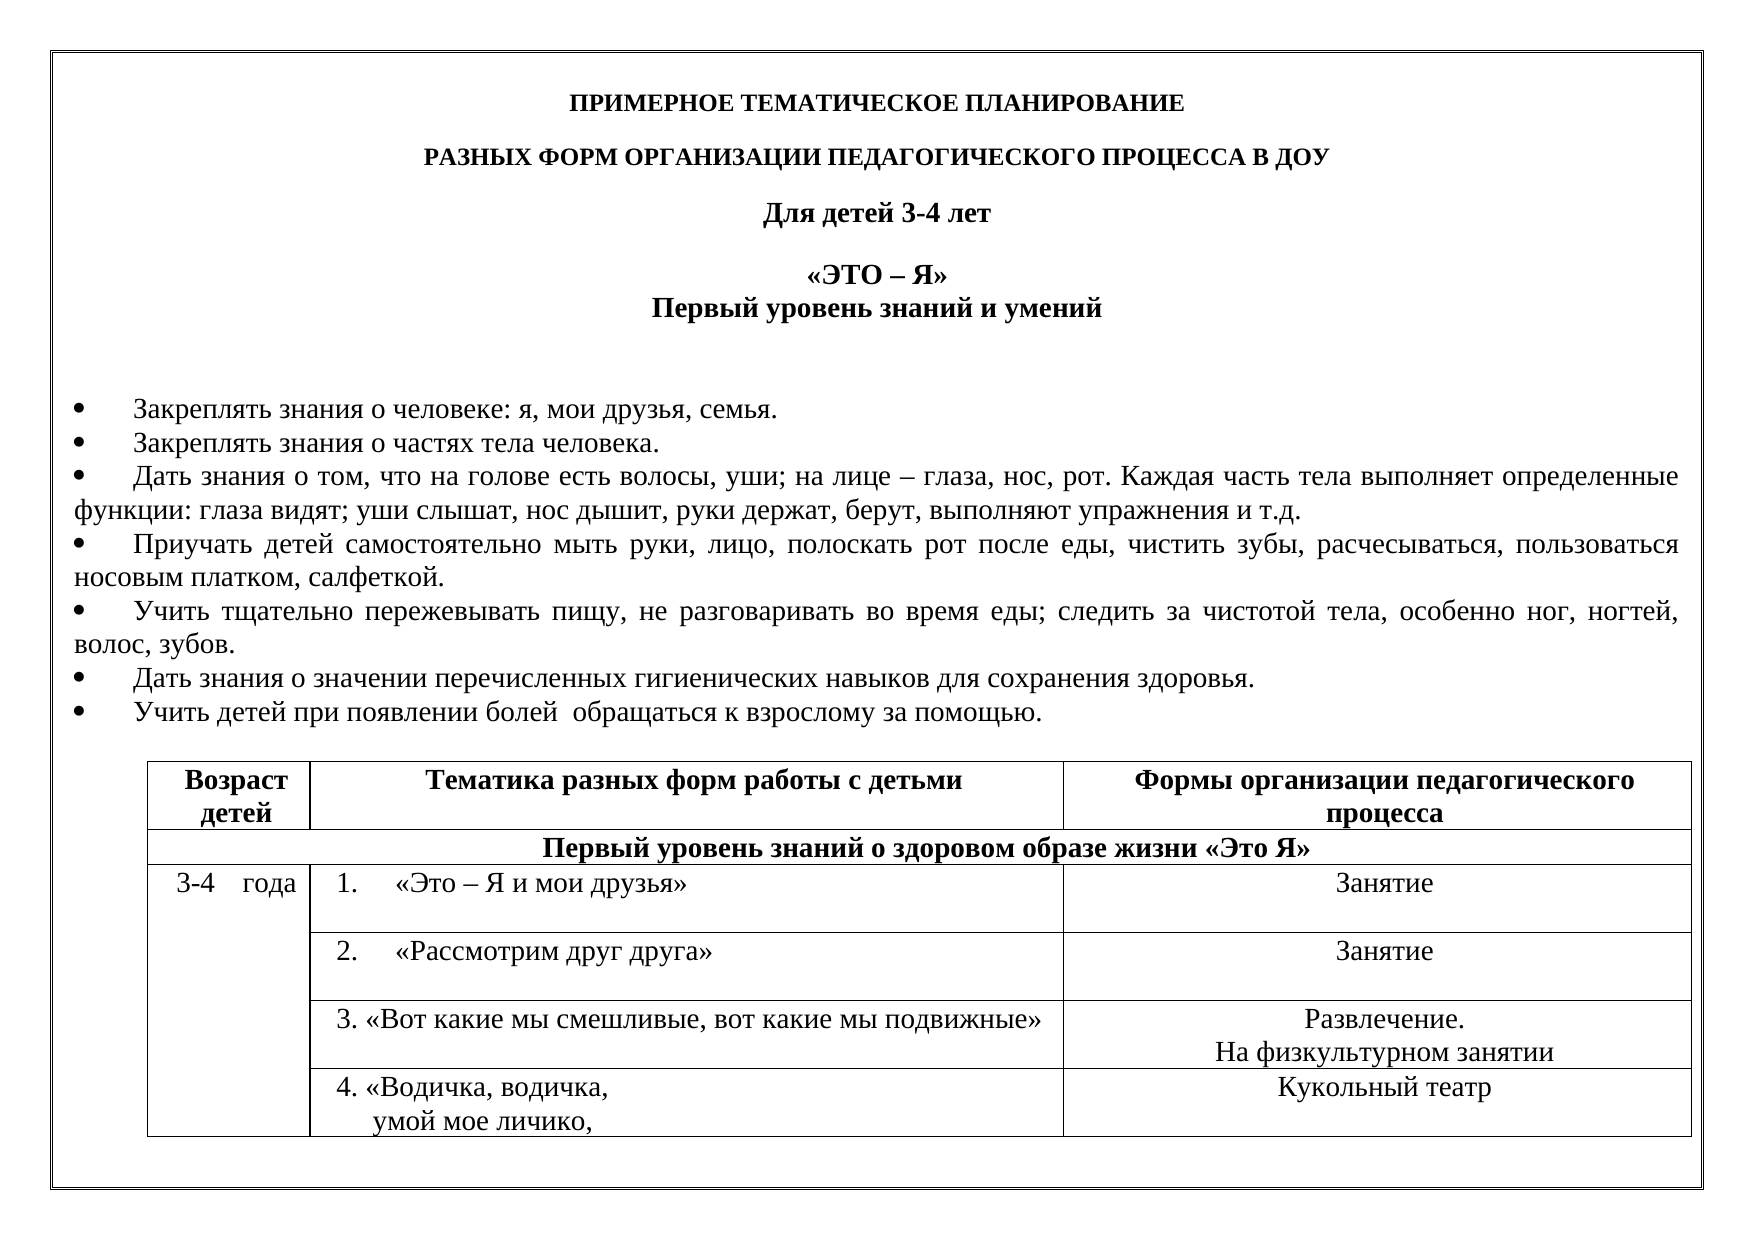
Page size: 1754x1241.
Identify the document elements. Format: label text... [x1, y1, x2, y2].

text Для детей 3-4 лет [74, 196, 1680, 229]
list Дать знания о значении перечисленных гигиенических навыков для сохранения здоровья. [74, 660, 1680, 694]
table_header Тематика разных форм работы с детьми [311, 762, 1063, 829]
table_header Возраст детей [148, 762, 309, 829]
text «ЭТО – Я» [74, 257, 1680, 291]
list Приучать детей самостоятельно мыть руки, лицо, полоскать рот после еды, чистить зубы, расчесываться, пользоваться носовым платком, салфеткой. [74, 526, 1680, 593]
text ПРИМЕРНОЕ ТЕМАТИЧЕСКОЕ ПЛАНИРОВАНИЕ [74, 88, 1680, 117]
table_cell «Это – Я и мои друзья» [311, 865, 1063, 932]
table_cell года [148, 865, 309, 1136]
table_cell Развлечение. На физкультурном занятии [1064, 1001, 1691, 1068]
table_cell «Рассмотрим друг друга» [311, 933, 1063, 1000]
text Первый уровень знаний и умений [74, 291, 1680, 324]
table_cell Первый уровень знаний о здоровом образе жизни «Это Я» [148, 830, 1691, 864]
list Дать знания о том, что на голове есть волосы, уши; на лице – глаза, нос, рот. Каждая часть тела выполняет определенные функции: глаза видят; уши слышат, нос дышит, руки держат, берут, выполняют упражнения и т.д. [74, 458, 1680, 526]
list Учить тщательно пережевывать пищу, не разговаривать во время еды; следить за чистотой тела, особенно ног, ногтей, волос, зубов. [74, 593, 1680, 660]
table_cell 3. «Вот какие мы смешливые, вот какие мы подвижные» [311, 1001, 1063, 1068]
list Учить детей при появлении болей обращаться к взрослому за помощью. [74, 694, 1680, 727]
table_cell Занятие [1064, 865, 1691, 932]
table_header Формы организации педагогического процесса [1064, 762, 1691, 829]
list Закреплять знания о частях тела человека. [74, 425, 1680, 458]
text РАЗНЫХ ФОРМ ОРГАНИЗАЦИИ ПЕДАГОГИЧЕСКОГО ПРОЦЕССА В ДОУ [74, 142, 1680, 170]
list Закреплять знания о человеке: я, мои друзья, семья. [74, 391, 1680, 425]
table_cell Занятие [1064, 933, 1691, 1000]
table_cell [311, 1069, 1063, 1136]
table_cell Кукольный театр [1064, 1069, 1691, 1136]
